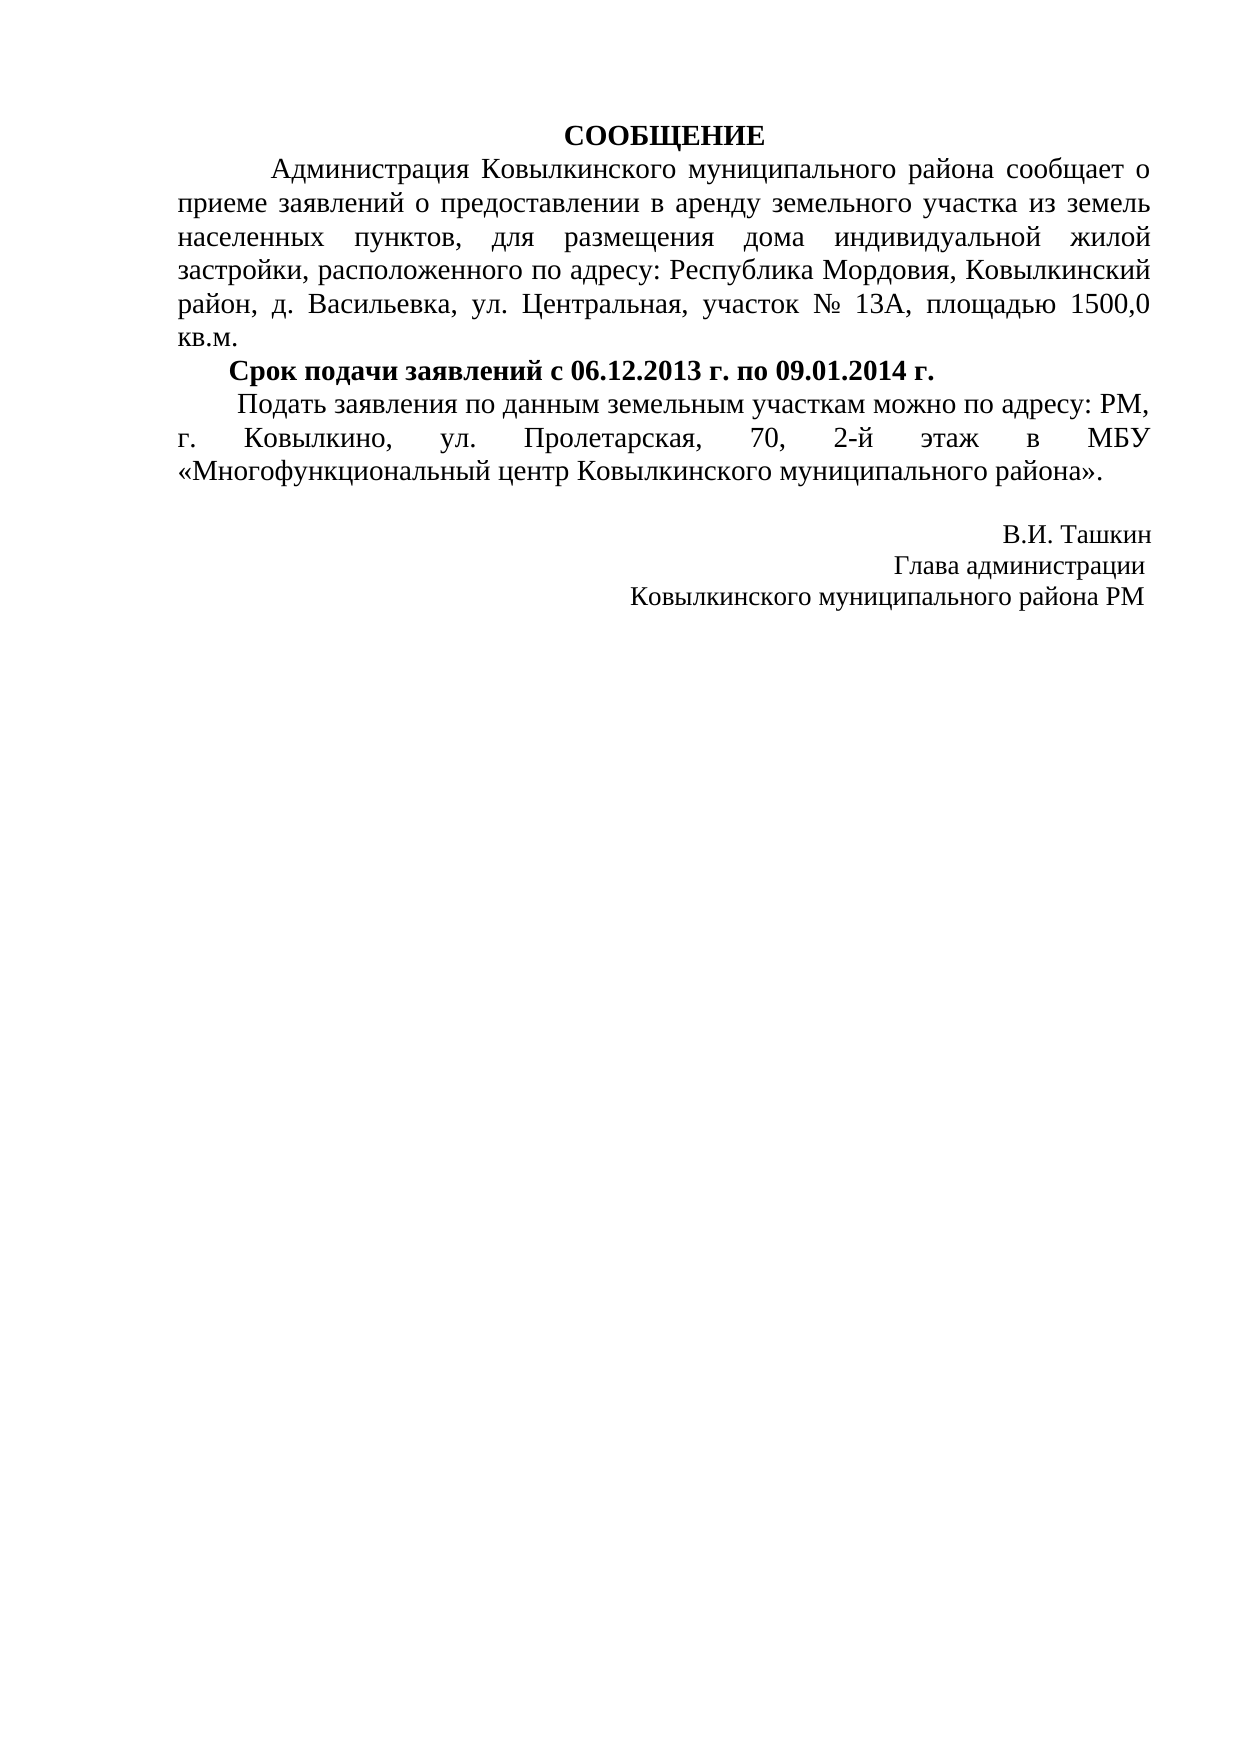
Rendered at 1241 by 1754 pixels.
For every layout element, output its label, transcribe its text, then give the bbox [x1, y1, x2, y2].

text Ковылкинского муниципального района РМ [177, 581, 1152, 612]
text Глава администрации [177, 549, 1152, 581]
text Администрация Ковылкинского муниципального района сообщает о приеме заявлений о предоставлении в аренду земельного участка из земель населенных пунктов, для размещения дома индивидуальной жилой застройки, расположенного по адресу: Республика Мордовия, Ковылкинский район, д. Васильевка, ул. Центральная, участок № 13А, площадью 1500,0 кв.м. [177, 152, 1152, 353]
text Срок подачи заявлений с 06.12.2013 г. по 09.01.2014 г. [177, 353, 1152, 386]
text В.И. Ташкин [177, 518, 1152, 549]
text СООБЩЕНИЕ [177, 118, 1152, 152]
text Подать заявления по данным земельным участкам можно по адресу: РМ, г. Ковылкино, ул. Пролетарская, 70, 2-й этаж в МБУ «Многофункциональный центр Ковылкинского муниципального района». [177, 386, 1152, 487]
